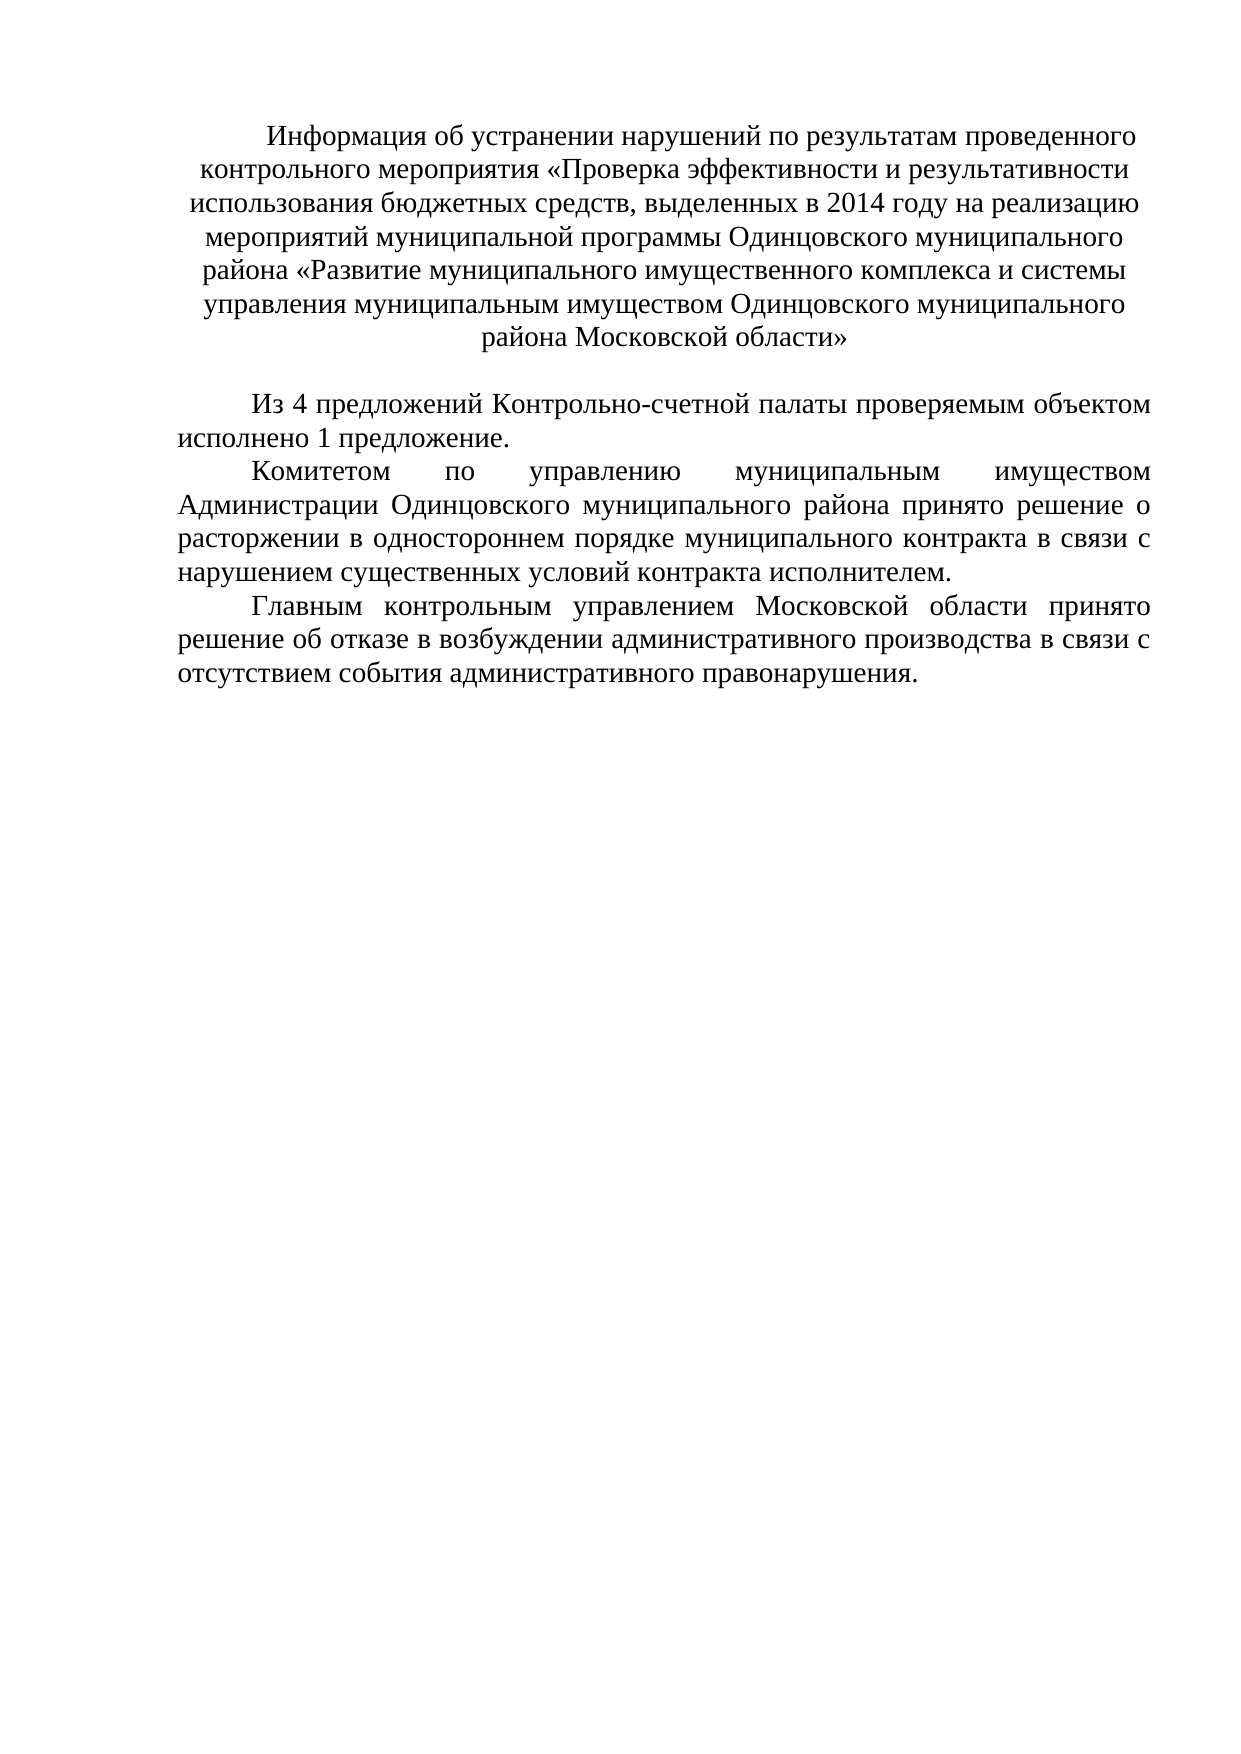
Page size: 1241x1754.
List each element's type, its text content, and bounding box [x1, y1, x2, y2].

text Главным контрольным управлением Московской области принято решение об отказе в возбуждении административного производства в связи с отсутствием события административного правонарушения. [177, 588, 1152, 688]
text Из 4 предложений Контрольно-счетной палаты проверяемым объектом исполнено 1 предложение. [177, 386, 1152, 453]
text Информация об устранении нарушений по результатам проведенного контрольного мероприятия «Проверка эффективности и результативности использования бюджетных средств, выделенных в 2014 году на реализацию мероприятий муниципальной программы Одинцовского муниципального района «Развитие муниципального имущественного комплекса и системы управления муниципальным имуществом Одинцовского муниципального района Московской области» [177, 118, 1152, 353]
text Комитетом по управлению муниципальным имуществом Администрации Одинцовского муниципального района принято решение о расторжении в одностороннем порядке муниципального контракта в связи с нарушением существенных условий контракта исполнителем. [177, 453, 1152, 588]
